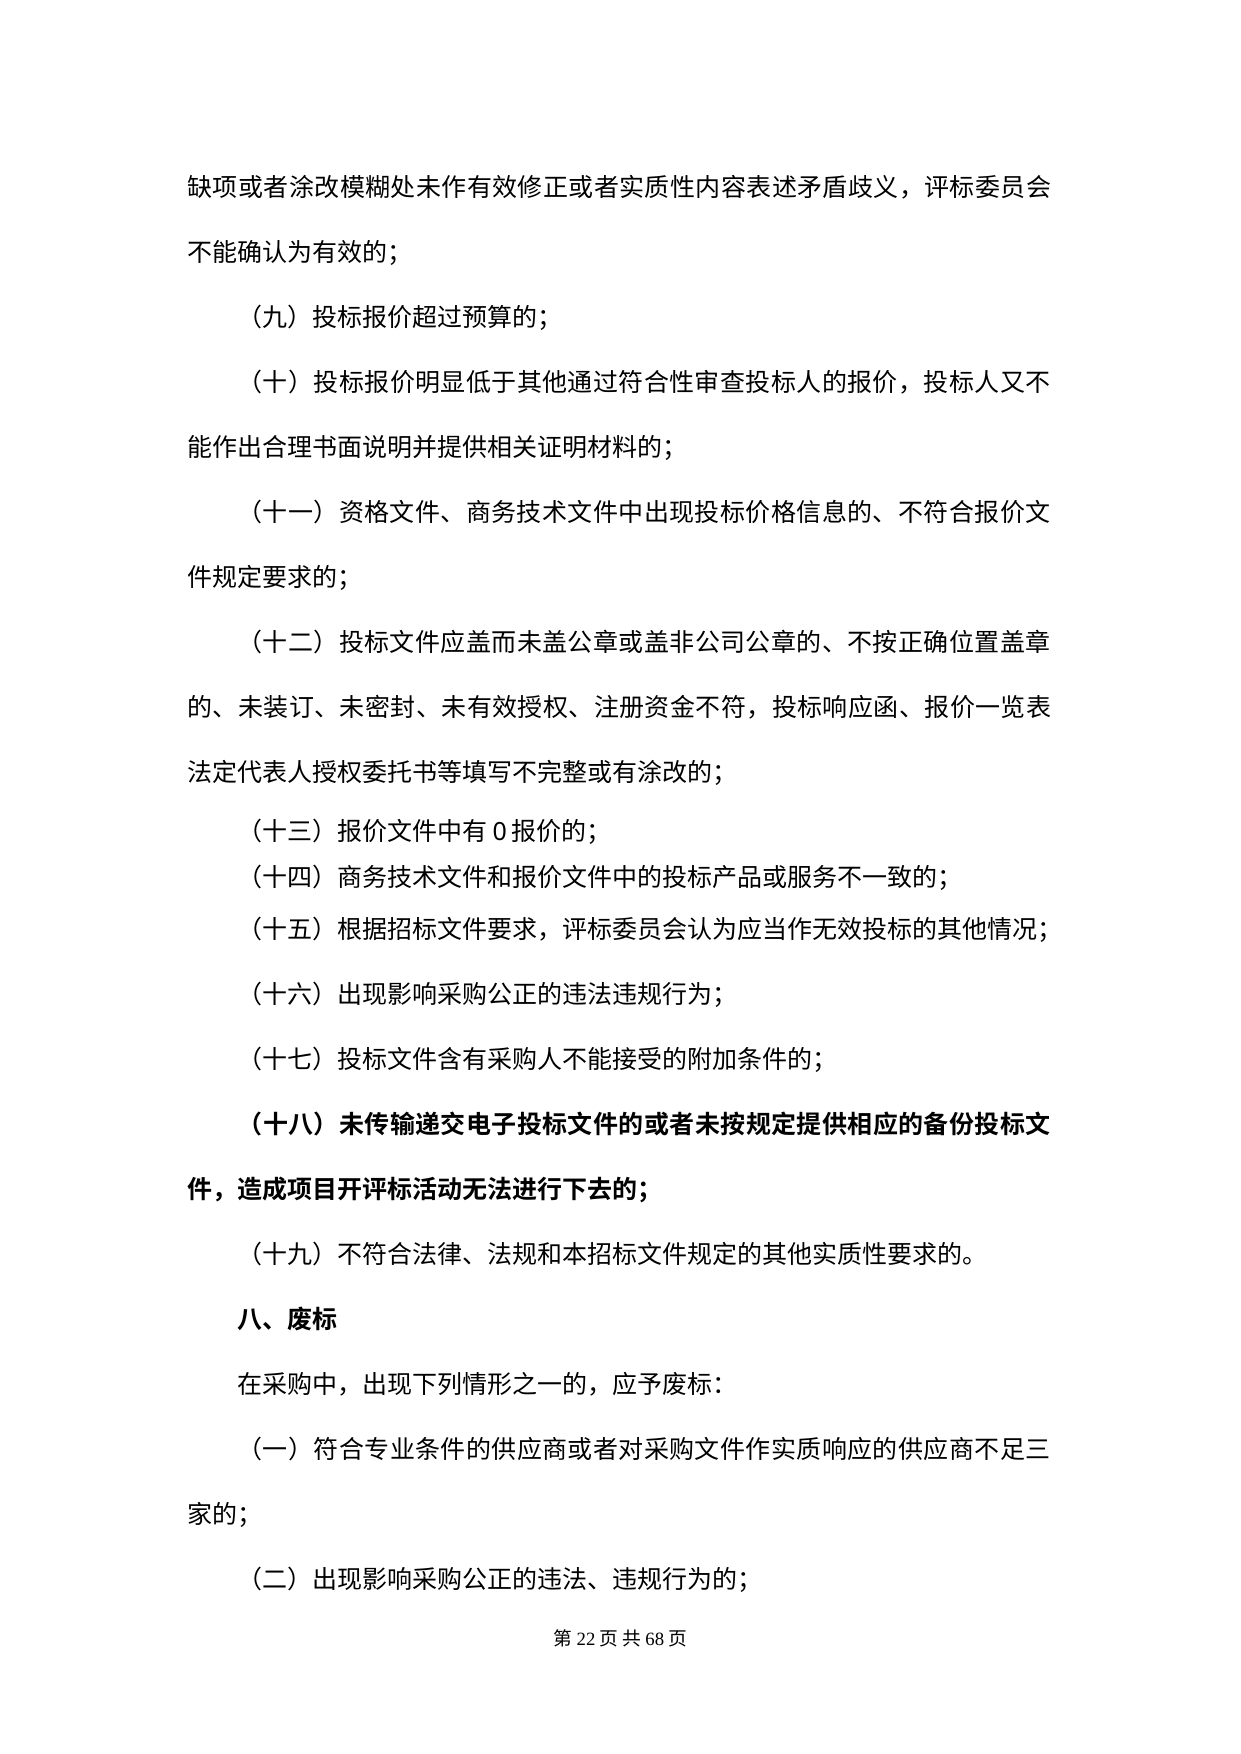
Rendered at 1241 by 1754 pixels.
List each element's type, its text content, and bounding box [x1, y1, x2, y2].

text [187, 153, 1053, 283]
text （十三）报价文件中有0报价的； [187, 803, 1053, 849]
text （十九）不符合法律、法规和本招标文件规定的其他实质性要求的。 [187, 1220, 1053, 1285]
text 八、废标 [187, 1285, 1053, 1350]
text （十六）出现影响采购公正的违法违规行为； [187, 960, 1053, 1025]
text （九）投标报价超过预算的； [187, 283, 1053, 348]
text （十七）投标文件含有采购人不能接受的附加条件的； [187, 1025, 1053, 1090]
text （一）符合专业条件的供应商或者对采购文件作实质响应的供应商不足三家的； [187, 1415, 1053, 1545]
text （十五）根据招标文件要求，评标委员会认为应当作无效投标的其他情况； [187, 895, 1053, 960]
text （十一）资格文件、商务技术文件中出现投标价格信息的、不符合报价文件规定要求的； [187, 478, 1053, 608]
text （十四）商务技术文件和报价文件中的投标产品或服务不一致的； [187, 849, 1053, 895]
text （十）投标报价明显低于其他通过符合性审查投标人的报价，投标人又不能作出合理书面说明并提供相关证明材料的； [187, 348, 1053, 478]
text （十八）未传输递交电子投标文件的或者未按规定提供相应的备份投标文件，造成项目开评标活动无法进行下去的； [187, 1090, 1053, 1220]
text 在采购中，出现下列情形之一的，应予废标： [187, 1350, 1053, 1415]
text （二）出现影响采购公正的违法、违规行为的； [187, 1545, 1053, 1610]
text （十二）投标文件应盖而未盖公章或盖非公司公章的、不按正确位置盖章的、未装订、未密封、未有效授权、注册资金不符，投标响应函、报价一览表、法定代表人授权委托书等填写不完整或有涂改的； [187, 608, 1053, 803]
